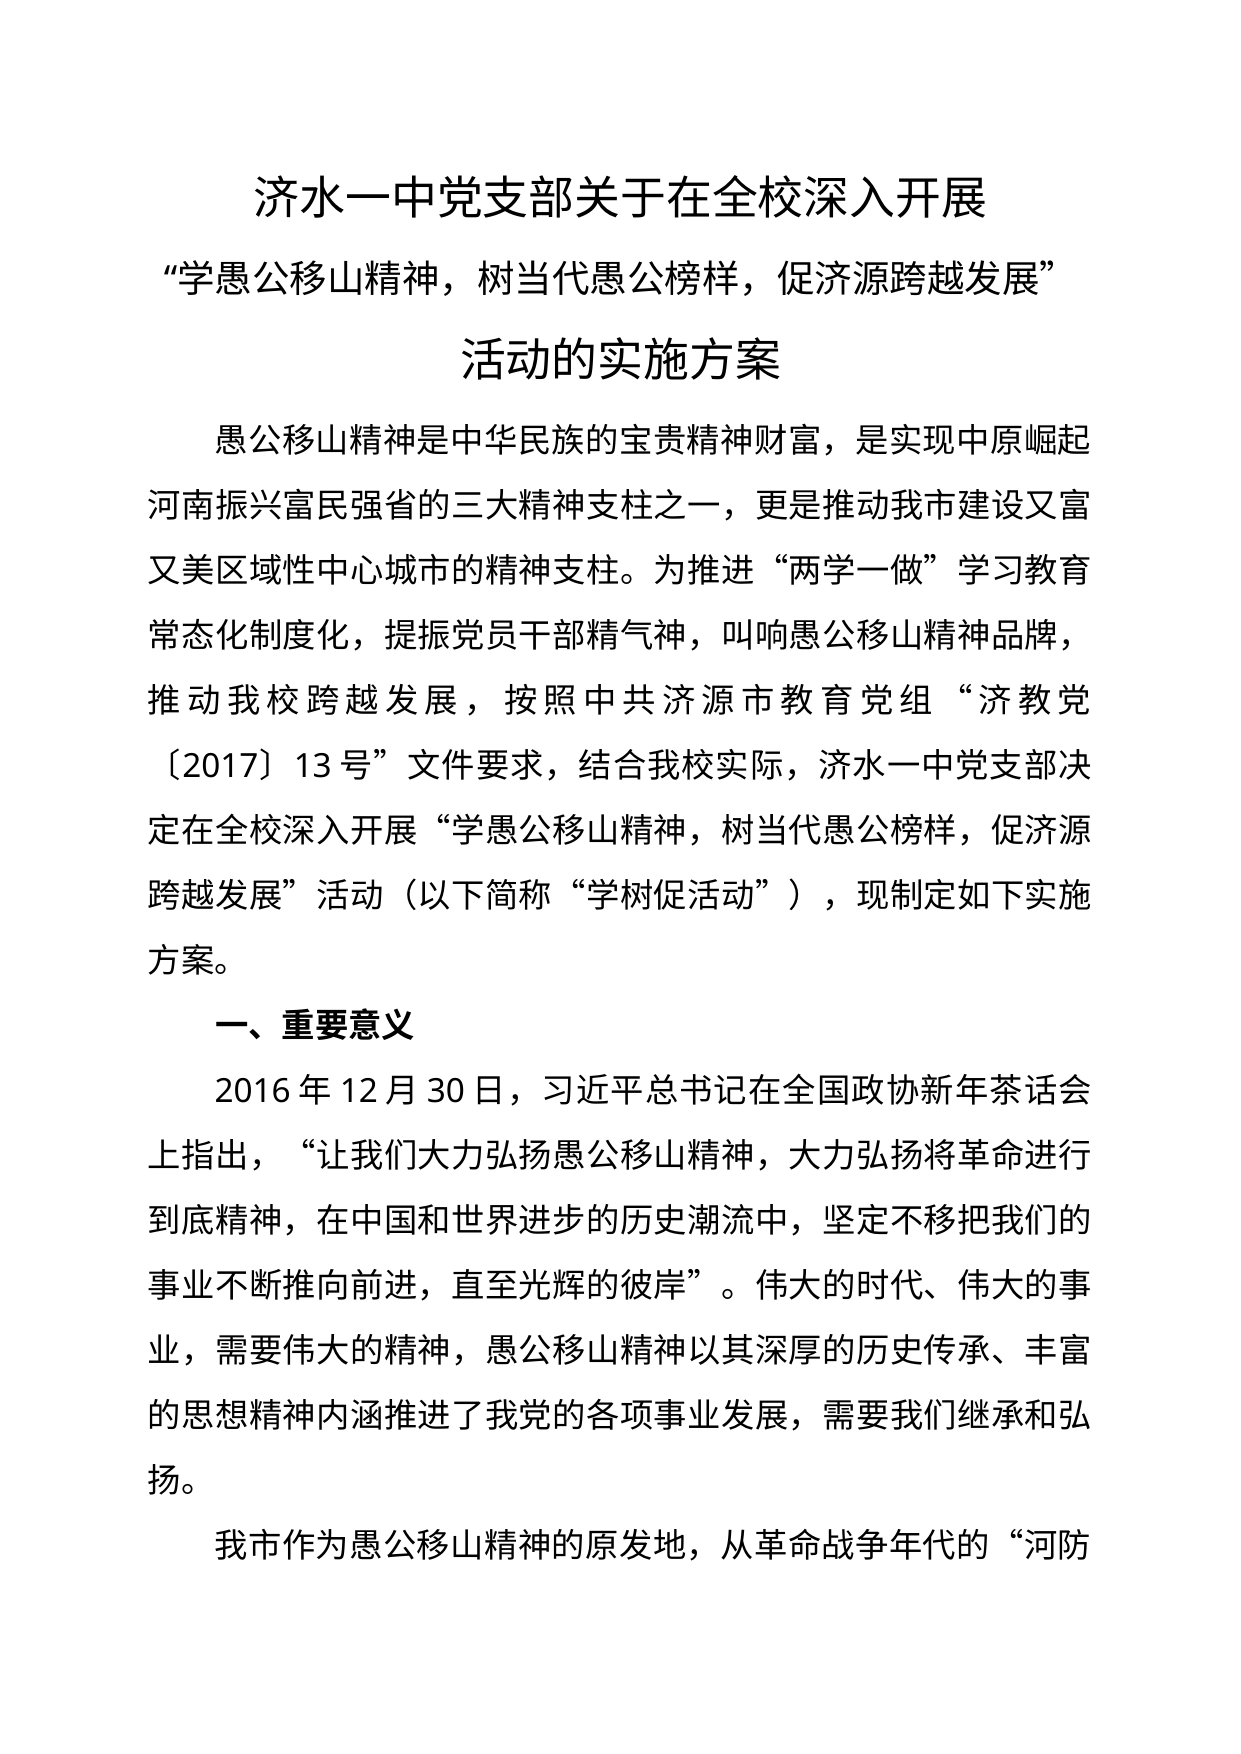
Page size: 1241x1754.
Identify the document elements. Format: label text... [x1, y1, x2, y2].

text 2016年12月30日，习近平总书记在全国政协新年茶话会上指出，“让我们大力弘扬愚公移山精神，大力弘扬将革命进行到底精神，在中国和世界进步的历史潮流中，坚定不移把我们的事业不断推向前进，直至光辉的彼岸”。伟大的时代、伟大的事业，需要伟大的精神，愚公移山精神以其深厚的历史传承、丰富的思想精神内涵推进了我党的各项事业发展，需要我们继承和弘扬。 [148, 1056, 1092, 1511]
text “学愚公移山精神，树当代愚公榜样，促济源跨越发展” [148, 243, 1092, 308]
text 一、重要意义 [148, 991, 1092, 1056]
text 愚公移山精神是中华民族的宝贵精神财富，是实现中原崛起河南振兴富民强省的三大精神支柱之一，更是推动我市建设又富又美区域性中心城市的精神支柱。为推进“两学一做”学习教育常态化制度化，提振党员干部精气神，叫响愚公移山精神品牌，推动我校跨越发展，按照中共济源市教育党组“济教党〔2017〕13号”文件要求，结合我校实际，济水一中党支部决定在全校深入开展“学愚公移山精神，树当代愚公榜样，促济源跨越发展”活动（以下简称“学树促活动”），现制定如下实施方案。 [148, 406, 1092, 991]
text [148, 1511, 1092, 1576]
text 济水一中党支部关于在全校深入开展 [148, 146, 1092, 243]
text 活动的实施方案 [148, 308, 1092, 406]
